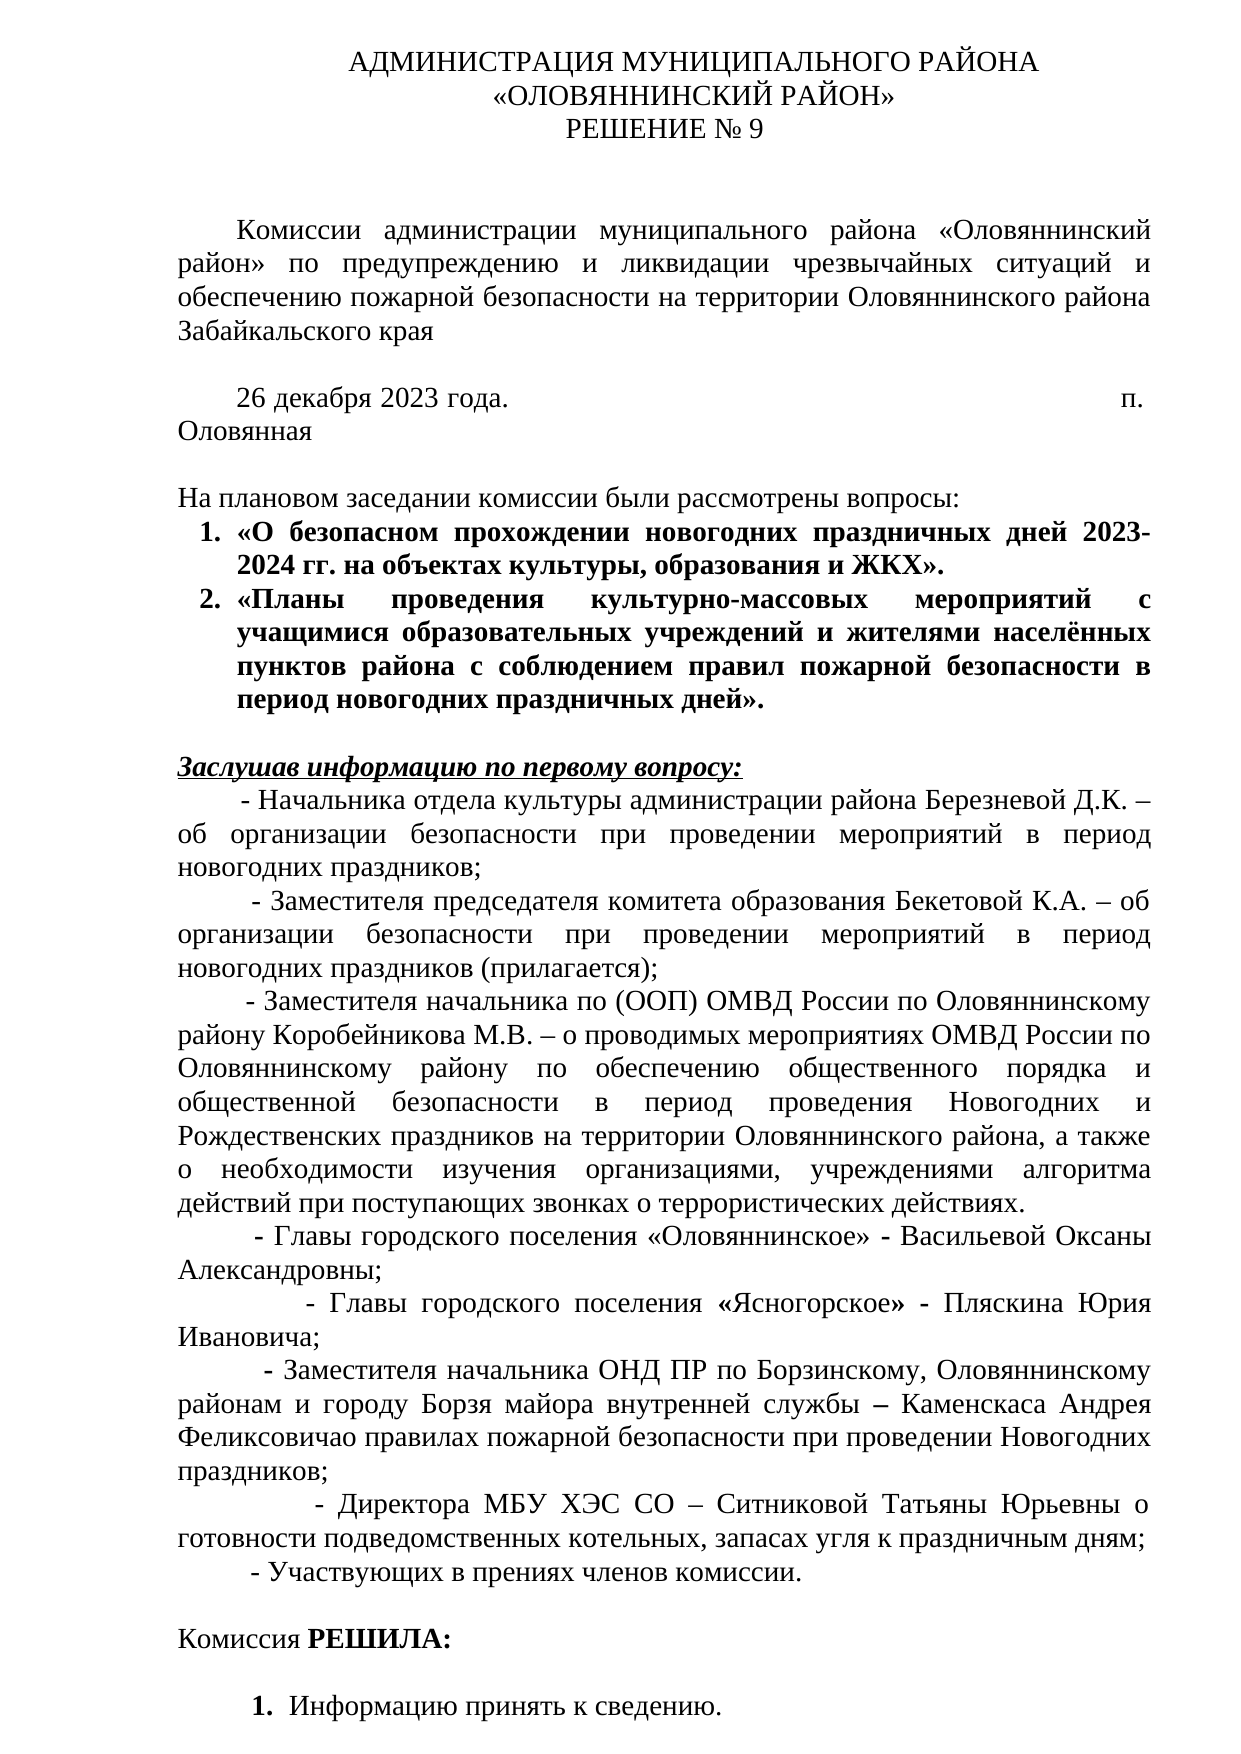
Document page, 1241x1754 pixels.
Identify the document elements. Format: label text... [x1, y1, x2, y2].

text - Начальника отдела культуры администрации района Березневой Д.К. – об организации безопасности при проведении мероприятий в период новогодних праздников; [177, 782, 1152, 883]
text Комиссия РЕШИЛА: [177, 1621, 1152, 1654]
list Информацию принять к сведению. [251, 1688, 1152, 1721]
text - Директора МБУ ХЭС СО – Ситниковой Татьяны Юрьевны о готовности подведомственных котельных, запасах угля к праздничным дням; [177, 1487, 1152, 1554]
text - Главы городского поселения «Ясногорское» - Пляскина Юрия Ивановича; [177, 1285, 1152, 1352]
text - Заместителя начальника ОНД ПР по Борзинскому, Оловяннинскому районам и городу Борзя майора внутренней службы – Каменскаса Андрея Феликсовичао правилах пожарной безопасности при проведении Новогодних праздников; [177, 1352, 1152, 1487]
text - Главы городского поселения «Оловяннинское» - Васильевой Оксаны Александровны; [177, 1218, 1152, 1285]
text - Заместителя председателя комитета образования Бекетовой К.А. – об организации безопасности при проведении мероприятий в период новогодних праздников (прилагается); [177, 883, 1152, 983]
text РЕШЕНИЕ № 9 [177, 111, 1152, 145]
text Комиссии администрации муниципального района «Оловяннинский район» по предупреждению и ликвидации чрезвычайных ситуаций и обеспечению пожарной безопасности на территории Оловяннинского района Забайкальского края [177, 212, 1152, 346]
text 26 декабря 2023 года. п. Оловянная [177, 380, 1152, 447]
text «ОЛОВЯННИНСКИЙ РАЙОН» [177, 78, 1152, 111]
text АДМИНИСТРАЦИЯ МУНИЦИПАЛЬНОГО РАЙОНА [177, 44, 1152, 78]
text Заслушав информацию по первому вопросу: [177, 749, 1152, 782]
list «Планы проведения культурно-массовых мероприятий с учащимися образовательных учреждений и жителями населённых пунктов района с соблюдением правил пожарной безопасности в период новогодних праздничных дней». [199, 581, 1152, 715]
text На плановом заседании комиссии были рассмотрены вопросы: [177, 480, 1152, 514]
list «О безопасном прохождении новогодних праздничных дней 2023-2024 гг. на объектах культуры, образования и ЖКХ». [199, 514, 1152, 581]
text - Участвующих в прениях членов комиссии. [177, 1554, 1152, 1587]
text - Заместителя начальника по (ООП) ОМВД России по Оловяннинскому району Коробейникова М.В. – о проводимых мероприятиях ОМВД России по Оловяннинскому району по обеспечению общественного порядка и общественной безопасности в период проведения Новогодних и Рождественских праздников на территории Оловяннинского района, а также о необходимости изучения организациями, учреждениями алгоритма действий при поступающих звонках о террористических действиях. [177, 983, 1152, 1218]
